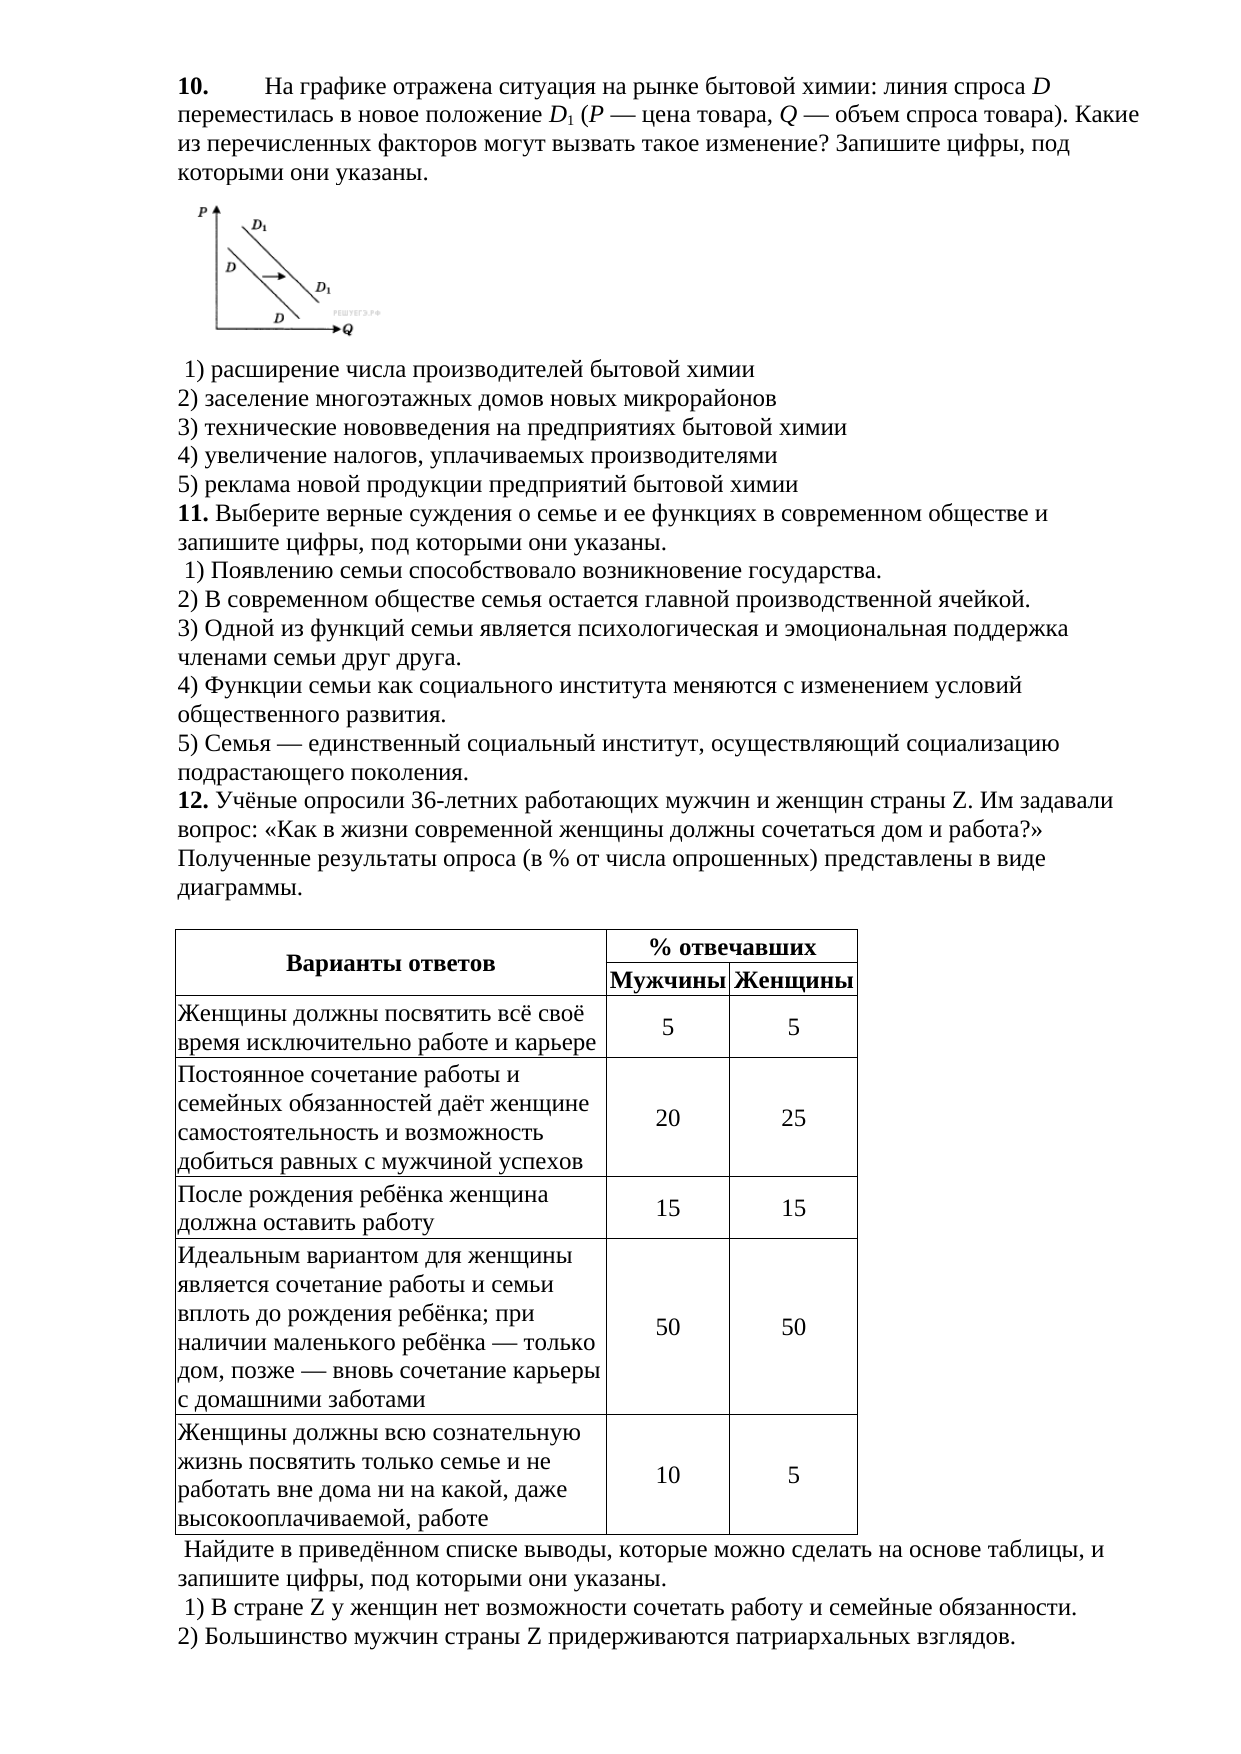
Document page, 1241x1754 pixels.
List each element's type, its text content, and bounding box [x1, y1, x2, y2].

table_cell 20 [607, 1058, 729, 1176]
text 1) расширение числа производителей бытовой химии [177, 354, 1152, 383]
text 1) В стране Z y женщин нет возможности сочетать работу и семейные обязанности. [177, 1592, 1152, 1621]
text 3) технические нововведения на предприятиях бытовой химии [177, 412, 1152, 441]
table_cell 10 [607, 1415, 729, 1533]
text 1) Появлению семьи способствовало возникновение государства. [177, 556, 1152, 584]
text 5) реклама новой продукции предприятий бытовой химии [177, 469, 1152, 498]
table_cell Идеальным вариантом для женщины является сочетание работы и семьи вплоть до рождения ребёнка; при наличии маленького ребёнка — только дом, позже — вновь сочетание карьеры с домашними заботами [176, 1239, 606, 1414]
text 10. На графике отражена ситуация на рынке бытовой химии: линия спроса D переместилась в новое положение D1 (Р — цена товара, Q — объем спроса товара). Какие из перечисленных факторов могут вызвать такое изменение? Запишите цифры, под которыми они указаны. [177, 44, 1152, 186]
text 3) Одной из функций семьи является психологическая и эмоциональная поддержка членами семьи друг друга. [177, 613, 1152, 671]
table_cell 50 [730, 1239, 857, 1414]
text 11. Выберите верные суждения о семье и ее функциях в современном обществе и запишите цифры, под которыми они указаны. [177, 498, 1152, 556]
table_cell Мужчины [607, 963, 729, 995]
text 5) Семья — единственный социальный институт, осуществляющий социализацию подрастающего поколения. [177, 728, 1152, 786]
text 12. Учёные опросили З6-летних работающих мужчин и женщин страны Z. Им задавали вопрос: «Как в жизни современной женщины должны сочетаться дом и работа?» [177, 786, 1152, 843]
picture [177, 185, 410, 355]
table_cell 15 [607, 1177, 729, 1238]
text Полученные результаты опроса (в % от числа опрошенных) представлены в виде диаграммы. [177, 843, 1152, 901]
table_cell Женщины должны посвятить всё своё время исключительно работе и карьере [176, 996, 606, 1057]
text 4) увеличение налогов, уплачиваемых производителями [177, 441, 1152, 469]
text 2) В современном обществе семья остается главной производственной ячейкой. [177, 584, 1152, 613]
table_cell 25 [730, 1058, 857, 1176]
table_header % отвечавших [607, 930, 857, 962]
table_cell 5 [607, 996, 729, 1057]
table_header Варианты ответов [176, 930, 606, 995]
text 2) заселение многоэтажных домов новых микрорайонов [177, 383, 1152, 412]
table_cell 15 [730, 1177, 857, 1238]
table_cell 50 [607, 1239, 729, 1414]
table_cell Постоянное сочетание работы и семейных обязанностей даёт женщине самостоятельность и возможность добиться равных с мужчиной успехов [176, 1058, 606, 1176]
table_cell Женщины должны всю сознательную жизнь посвятить только семье и не работать вне дома ни на какой, даже высокооплачиваемой, работе [176, 1415, 606, 1533]
table_cell 5 [730, 1415, 857, 1533]
table_cell После рождения ребёнка женщина должна оставить работу [176, 1177, 606, 1238]
text 2) Большинство мужчин страны Z придерживаются патриархальных взглядов. [177, 1621, 1152, 1649]
text 4) Функции семьи как социального института меняются с изменением условий общественного развития. [177, 671, 1152, 728]
text Найдите в приведённом списке выводы, которые можно сделать на основе таблицы, и запишите цифры, под которыми они указаны. [177, 1534, 1152, 1592]
table_cell Женщины [730, 963, 857, 995]
table_cell 5 [730, 996, 857, 1057]
